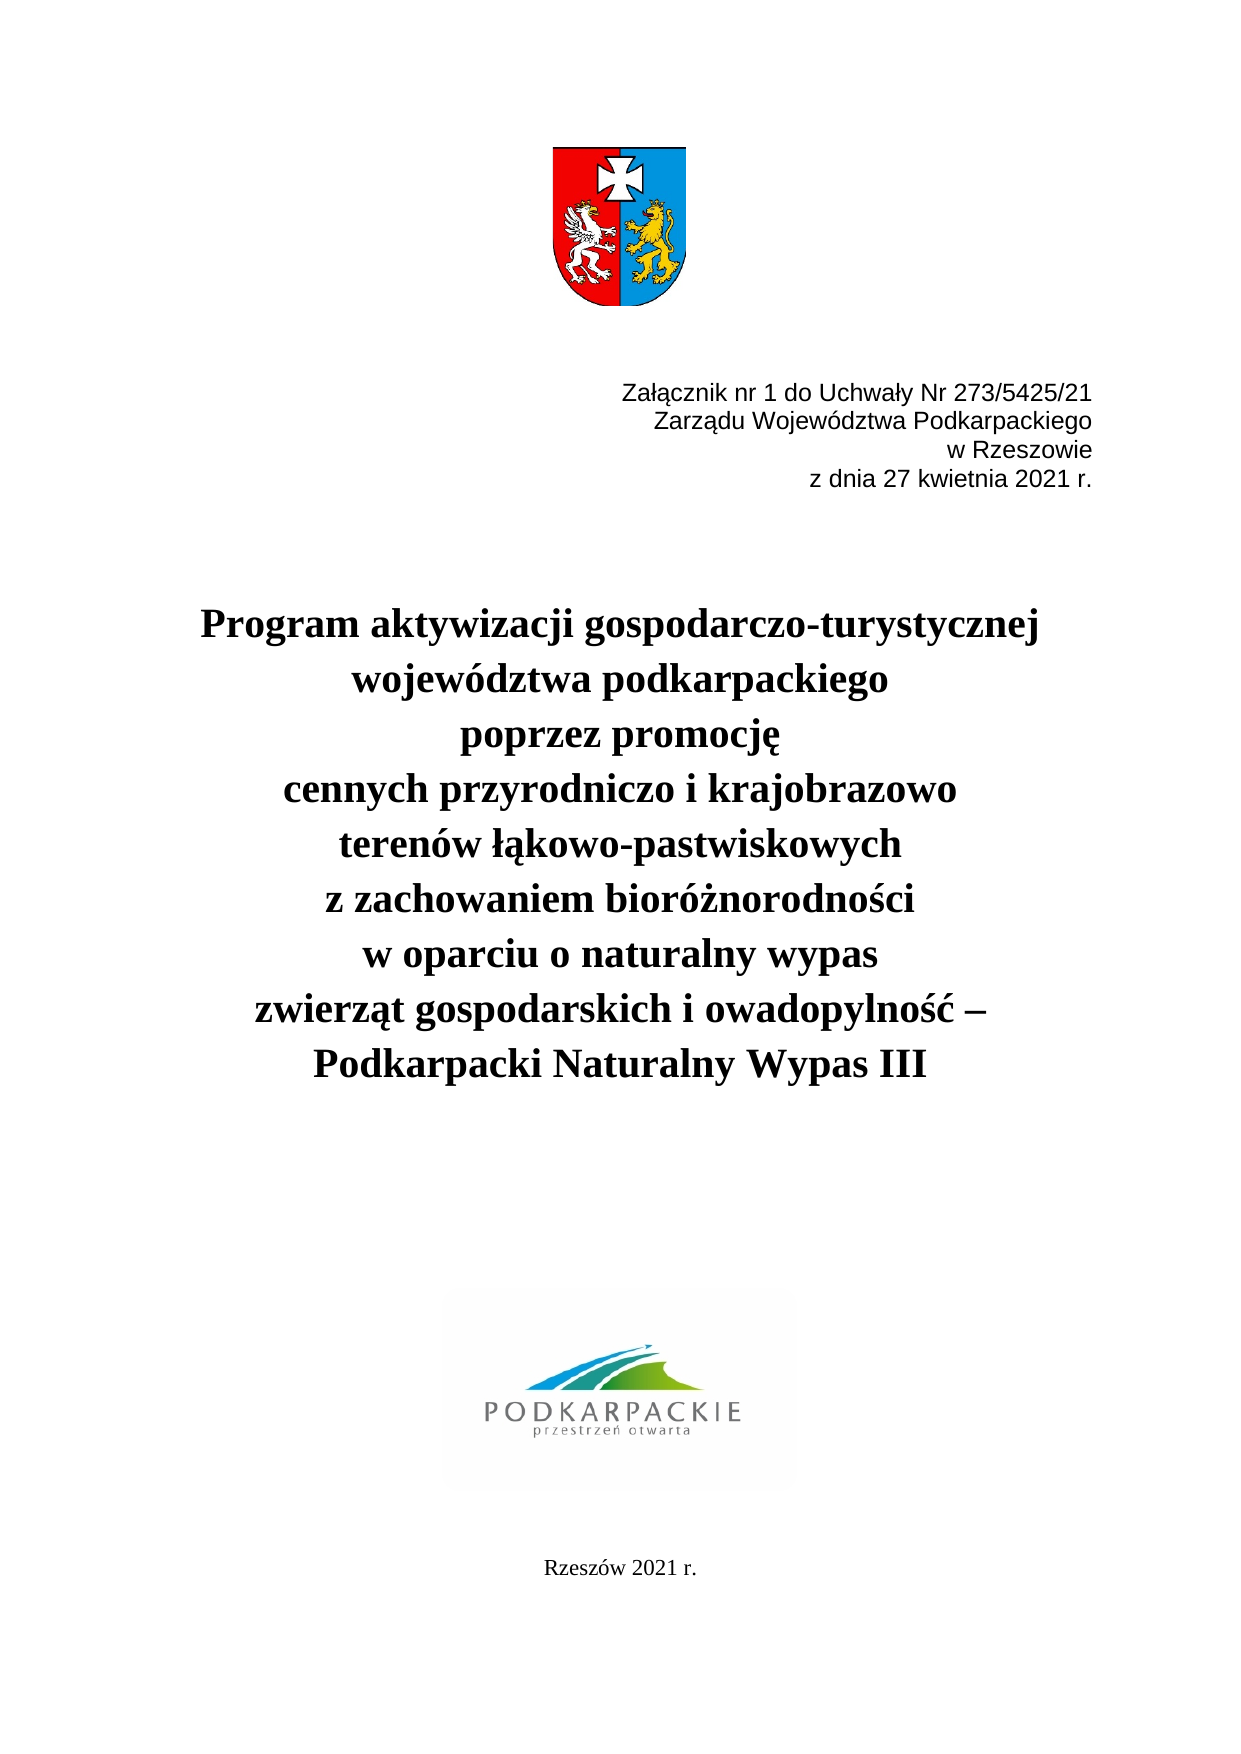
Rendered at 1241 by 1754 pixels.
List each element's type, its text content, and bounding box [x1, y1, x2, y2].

subtitle cennych przyrodniczo i krajobrazowo [148, 763, 1093, 811]
text z dnia 27 kwietnia 2021 r. [621, 464, 1093, 493]
subtitle z zachowaniem bioróżnorodności [148, 873, 1093, 921]
subtitle w oparciu o naturalny wypas [148, 929, 1093, 977]
picture [441, 1287, 797, 1492]
text Załącznik nr 1 do Uchwały Nr 273/5425/21 Zarządu Województwa Podkarpackiego w Rzeszowie [621, 378, 1093, 464]
picture [644, 254, 686, 304]
picture [626, 199, 679, 284]
text Rzeszów 2021 r. [148, 1554, 1093, 1580]
subtitle poprzez promocję [148, 708, 1093, 756]
subtitle województwa podkarpackiego [148, 653, 1093, 701]
subtitle terenów łąkowo-pastwiskowych [148, 818, 1093, 866]
subtitle zwierząt gospodarskich i owadopylność – Podkarpacki Naturalny Wypas III [148, 984, 1093, 1087]
picture [551, 147, 686, 304]
subtitle Program aktywizacji gospodarczo-turystycznej [148, 598, 1093, 646]
